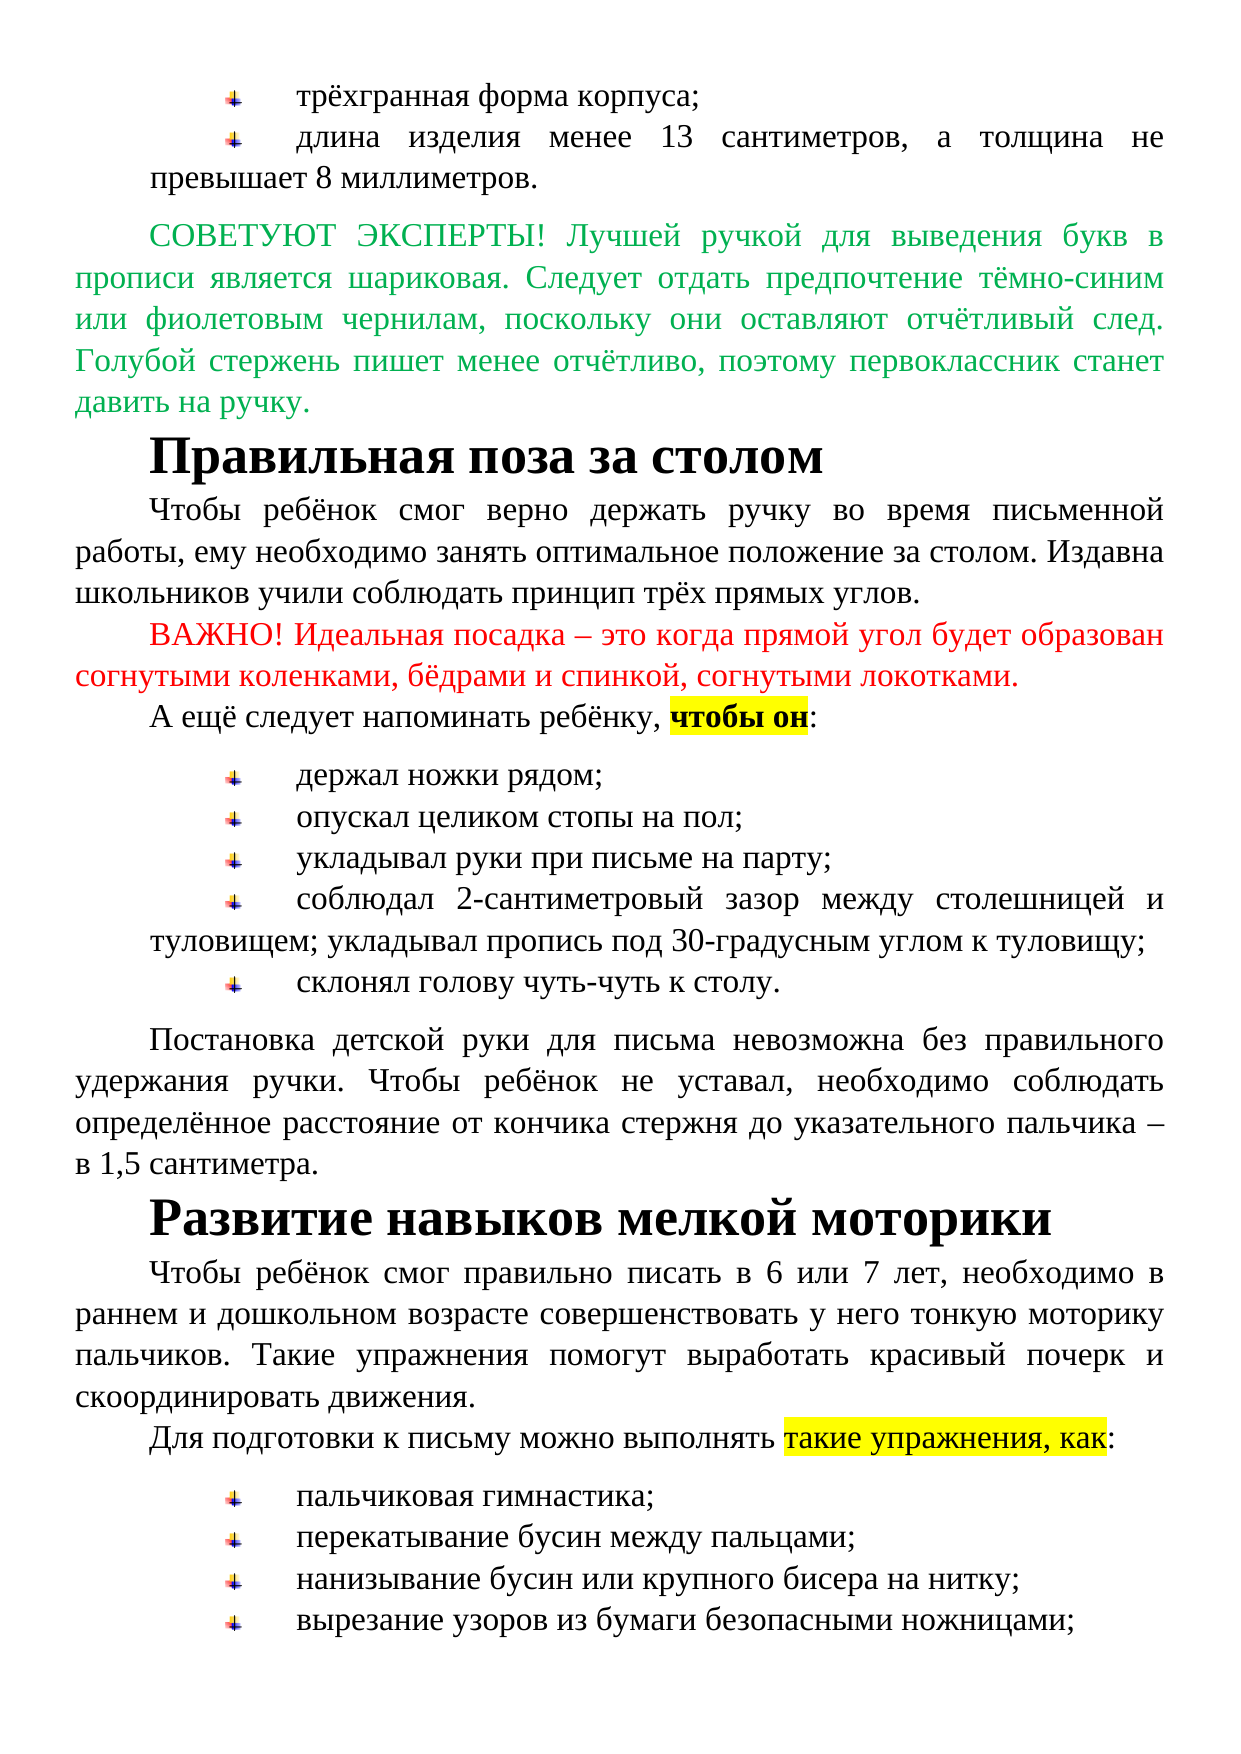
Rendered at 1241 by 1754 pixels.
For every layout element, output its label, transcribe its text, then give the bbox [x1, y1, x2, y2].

text Правильная поза за столом [75, 422, 1165, 485]
picture [225, 1489, 242, 1507]
text Чтобы ребёнок смог верно держать ручку во время письменной работы, ему необходимо занять оптимальное положение за столом. Издавна школьников учили соблюдать принцип трёх прямых углов. [75, 490, 1165, 611]
picture [225, 851, 242, 869]
list вырезание узоров из бумаги безопасными ножницами; [150, 1599, 1165, 1638]
picture [225, 769, 242, 786]
picture [225, 1614, 242, 1631]
picture [225, 893, 242, 910]
text Для подготовки к письму можно выполнять такие упражнения, как: [75, 1417, 784, 1456]
list держал ножки рядом; [150, 754, 1165, 793]
text СОВЕТУЮТ ЭКСПЕРТЫ! Лучшей ручкой для выведения букв в прописи является шариковая. Следует отдать предпочтение тёмно-синим или фиолетовым чернилам, поскольку они оставляют отчётливый след. Голубой стержень пишет менее отчётливо, поэтому первоклассник станет давить на ручку. [75, 216, 1165, 419]
text ВАЖНО! Идеальная посадка – это когда прямой угол будет образован согнутыми коленками, бёдрами и спинкой, согнутыми локотками. [75, 614, 1165, 693]
list пальчиковая гимнастика; [150, 1475, 1165, 1514]
picture [225, 89, 242, 107]
picture [225, 975, 242, 993]
text А ещё следует напоминать ребёнку, чтобы он: [75, 696, 670, 735]
text Постановка детской руки для письма невозможна без правильного удержания ручки. Чтобы ребёнок не уставал, необходимо соблюдать определённое расстояние от кончика стержня до указательного пальчика – в 1,5 сантиметра. [75, 1019, 1165, 1182]
picture [225, 1572, 242, 1590]
list длина изделия менее 13 сантиметров, а толщина не превышает 8 миллиметров. [150, 116, 1165, 196]
list соблюдал 2-сантиметровый зазор между столешницей и туловищем; укладывал пропись под 30-градусным углом к туловищу; [150, 878, 1165, 958]
list укладывал руки при письме на парту; [150, 837, 1165, 876]
list трёхгранная форма корпуса; [150, 75, 1165, 113]
text Развитие навыков мелкой моторики [75, 1185, 1165, 1247]
text Чтобы ребёнок смог правильно писать в 6 или 7 лет, необходимо в раннем и дошкольном возрасте совершенствовать у него тонкую моторику пальчиков. Такие упражнения помогут выработать красивый почерк и скоординировать движения. [75, 1252, 1165, 1414]
picture [225, 810, 242, 827]
list нанизывание бусин или крупного бисера на нитку; [150, 1558, 1165, 1596]
list перекатывание бусин между пальцами; [150, 1517, 1165, 1555]
picture [225, 1531, 242, 1548]
list опускал целиком стопы на пол; [150, 796, 1165, 834]
text А ещё следует напоминать ребёнку, чтобы он: [808, 696, 1165, 735]
picture [225, 130, 242, 148]
list склонял голову чуть-чуть к столу. [150, 961, 1165, 999]
